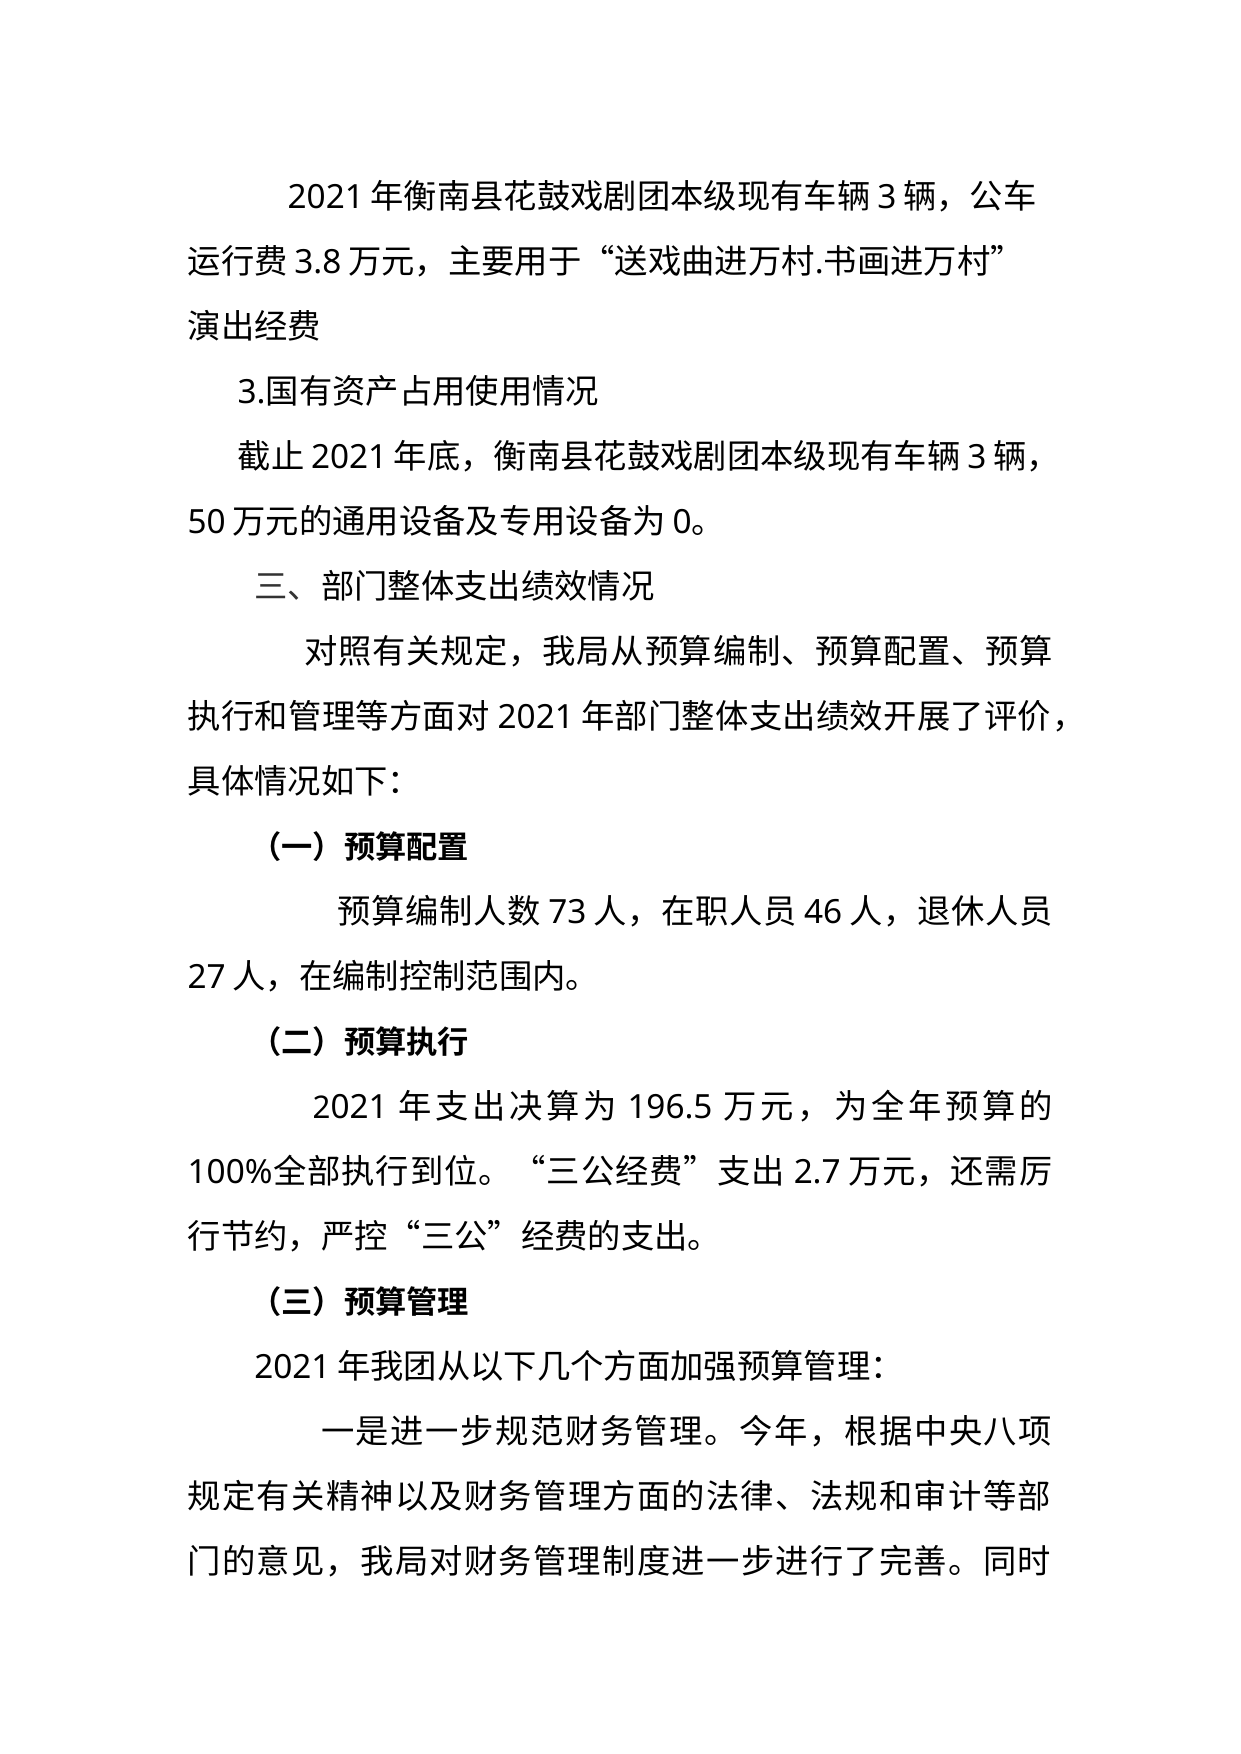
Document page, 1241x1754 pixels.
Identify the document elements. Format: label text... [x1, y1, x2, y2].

text 预算编制人数73人，在职人员46人，退休人员27人，在编制控制范围内。 [187, 877, 1053, 1007]
text （二）预算执行 [187, 1007, 1053, 1072]
text 对照有关规定，我局从预算编制、预算配置、预算执行和管理等方面对2021年部门整体支出绩效开展了评价，具体情况如下： [187, 617, 1053, 812]
text 2021年衡南县花鼓戏剧团本级现有车辆3辆，公车运行费3.8万元，主要用于“送戏曲进万村.书画进万村”演出经费 [187, 162, 1053, 357]
text （三）预算管理 [187, 1267, 1053, 1332]
text 截止2021年底，衡南县花鼓戏剧团本级现有车辆3辆，50万元的通用设备及专用设备为0。 [187, 422, 1053, 552]
text 3.国有资产占用使用情况 [187, 357, 1053, 422]
text 2021年我团从以下几个方面加强预算管理： [187, 1332, 1053, 1397]
text 三、部门整体支出绩效情况 [187, 552, 1053, 617]
text 2021年支出决算为196.5万元，为全年预算的100%全部执行到位。“三公经费”支出2.7万元，还需厉行节约，严控“三公”经费的支出。 [187, 1072, 1053, 1267]
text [187, 1397, 1053, 1592]
text （一）预算配置 [187, 812, 1053, 877]
